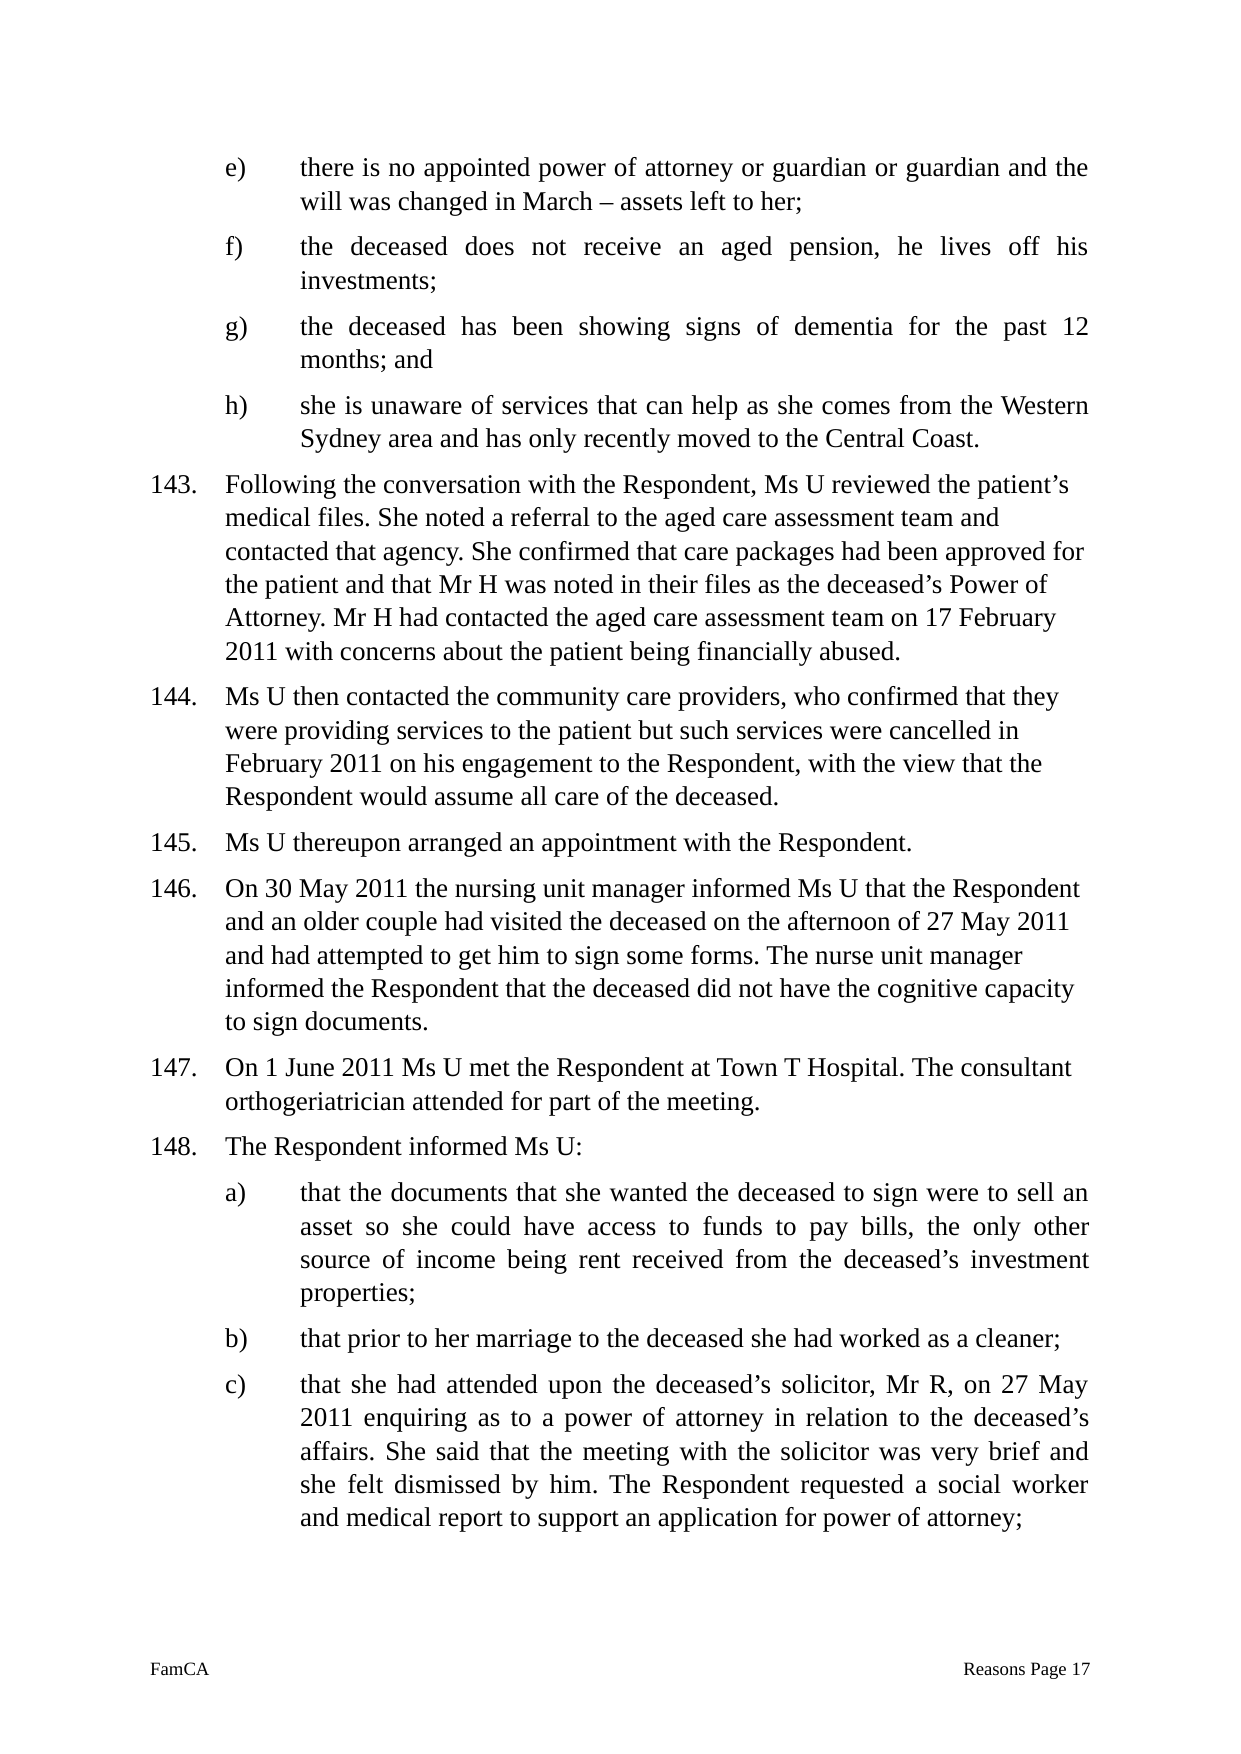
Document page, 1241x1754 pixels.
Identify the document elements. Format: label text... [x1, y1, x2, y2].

text there is no appointed power of attorney or guardian or guardian and the will was changed in March – assets left to her; [225, 150, 1090, 217]
text On 1 June 2011 Ms U met the Respondent at Town T Hospital. The consultant orthogeriatrician attended for part of the meeting. [150, 1050, 1090, 1117]
text Following the conversation with the Respondent, Ms U reviewed the patient’s medical files. She noted a referral to the aged care assessment team and contacted that agency. She confirmed that care packages had been approved for the patient and that Mr H was noted in their files as the deceased’s Power of Attorney. Mr H had contacted the aged care assessment team on 17 February 2011 with concerns about the patient being financially abused. [150, 467, 1090, 667]
text Ms U then contacted the community care providers, who confirmed that they were providing services to the patient but such services were cancelled in February 2011 on his engagement to the Respondent, with the view that the Respondent would assume all care of the deceased. [150, 679, 1090, 812]
text The Respondent informed Ms U: [150, 1129, 1090, 1162]
text On 30 May 2011 the nursing unit manager informed Ms U that the Respondent and an older couple had visited the deceased on the afternoon of 27 May 2011 and had attempted to get him to sign some forms. The nurse unit manager informed the Respondent that the deceased did not have the cognitive capacity to sign documents. [150, 871, 1090, 1037]
text the deceased has been showing signs of dementia for the past 12 months; and [225, 308, 1090, 375]
list that prior to her marriage to the deceased she had worked as a cleaner; [225, 1321, 1090, 1354]
list that she had attended upon the deceased’s solicitor, Mr R, on 27 May 2011 enquiring as to a power of attorney in relation to the deceased’s affairs. She said that the meeting with the solicitor was very brief and she felt dismissed by him. The Respondent requested a social worker and medical report to support an application for power of attorney; [225, 1367, 1090, 1533]
text the deceased does not receive an aged pension, he lives off his investments; [225, 229, 1090, 296]
text she is unaware of services that can help as she comes from the Western Sydney area and has only recently moved to the Central Coast. [225, 387, 1090, 454]
text Ms U thereupon arranged an appointment with the Respondent. [150, 825, 1090, 858]
list that the documents that she wanted the deceased to sign were to sell an asset so she could have access to funds to pay bills, the only other source of income being rent received from the deceased’s investment properties; [225, 1175, 1090, 1308]
